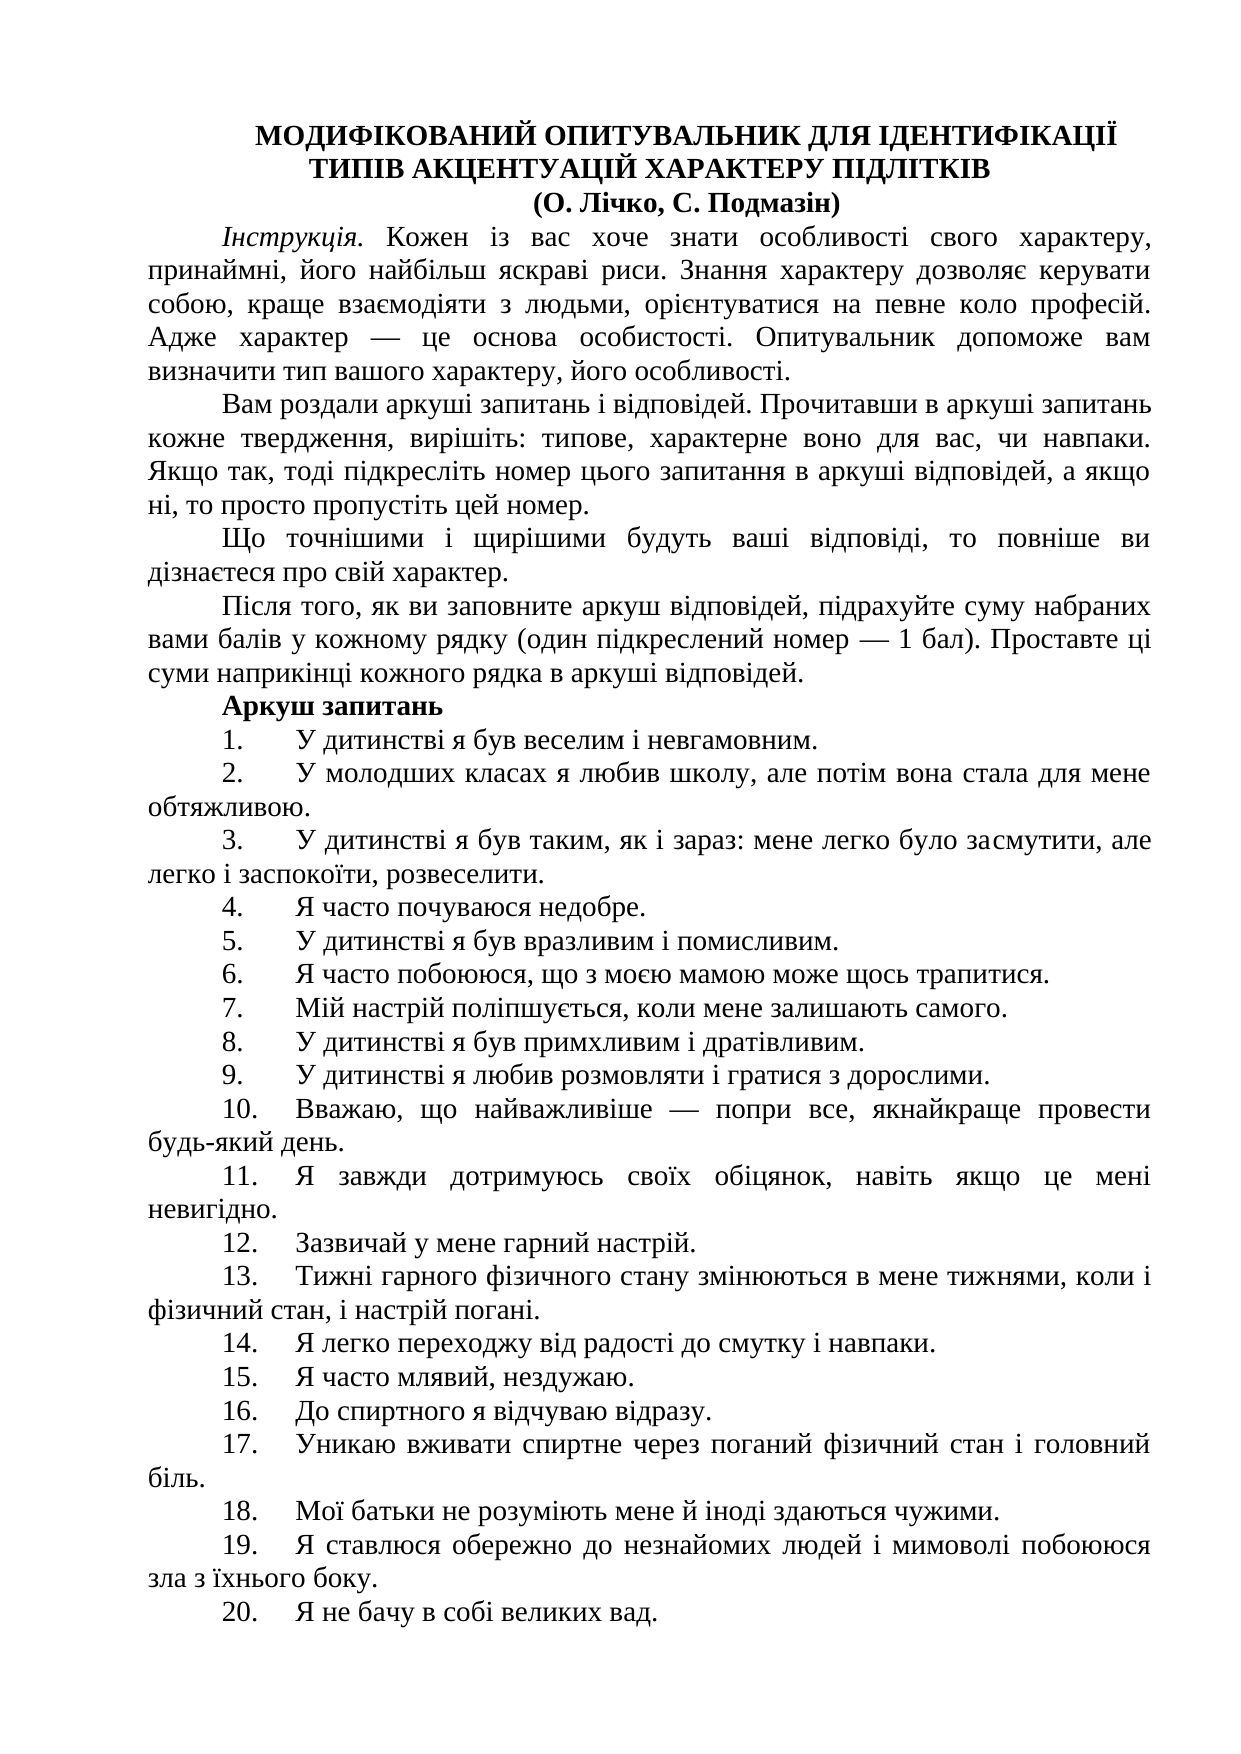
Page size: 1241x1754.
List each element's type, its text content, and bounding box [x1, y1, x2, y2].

list Я часто млявий, нездужаю. [148, 1359, 1152, 1393]
text Інструкція. Кожен із вас хоче знати особливості свого характеру, принаймні, його найбільш яскраві риси. Знання характеру дозволяє керувати собою, краще взаємодіяти з людьми, орієнтуватися на певне коло професій. Адже характер — це основа особистості. Опитувальник допоможе вам визначити тип вашого характеру, його особливості. [148, 219, 1152, 386]
list Я часто побоююся, що з моєю мамою може щось трапитися. [148, 957, 1152, 990]
list Зазвичай у мене гарний настрій. [148, 1225, 1152, 1258]
list У дитинстві я був вразливим і помисливим. [148, 923, 1152, 957]
list Уникаю вживати спиртне через поганий фізичний стан і головний біль. [148, 1426, 1152, 1493]
list Я завжди дотримуюсь своїх обіцянок, навіть якщо це мені невигідно. [148, 1158, 1152, 1225]
list Я легко переходжу від радості до смутку і навпаки. [148, 1326, 1152, 1359]
list Я ставлюся обережно до незнайомих людей і мимоволі побоююся зла з їхнього боку. [148, 1527, 1152, 1594]
text (О. Лічко, С. Подмазін) [148, 185, 1152, 219]
text Після того, як ви заповните аркуш відповідей, підрахуйте суму набраних вами балів у кожному рядку (один підкреслений номер — 1 бал). Проставте ці суми наприкінці кожного рядка в аркуші відповідей. [148, 588, 1152, 688]
list Мої батьки не розуміють мене й іноді здаються чужими. [148, 1493, 1152, 1527]
list До спиртного я відчуваю відразу. [148, 1393, 1152, 1426]
text Аркуш запитань [148, 688, 1152, 722]
list Вважаю, що найважливіше — попри все, якнайкраще провести будь-який день. [148, 1091, 1152, 1158]
list У дитинстві я був веселим і невгамовним. [148, 722, 1152, 755]
list Тижні гарного фізичного стану змінюються в мене тижнями, коли і фізичний стан, і настрій погані. [148, 1258, 1152, 1326]
list Мій настрій поліпшується, коли мене залишають самого. [148, 990, 1152, 1024]
text Що точнішими і щирішими будуть ваші відповіді, то повніше ви дізнаєтеся про свій характер. [148, 521, 1152, 588]
list У дитинстві я любив розмовляти і гратися з дорослими. [148, 1057, 1152, 1091]
list У дитинстві я був примхливим і дратівливим. [148, 1024, 1152, 1057]
list У дитинстві я був таким, як і зараз: мене легко було засмутити, але легко і заспокоїти, розвеселити. [148, 822, 1152, 889]
list Я часто почуваюся недобре. [148, 889, 1152, 923]
text МОДИФІКОВАНИЙ ОПИТУВАЛЬНИК ДЛЯ ІДЕНТИФІКАЦІЇ ТИПІВ АКЦЕНТУАЦІЙ ХАРАКТЕРУ ПІДЛІТКІВ [148, 118, 1152, 185]
list Я не бачу в собі великих вад. [148, 1594, 1152, 1627]
text Вам роздали аркуші запитань і відповідей. Прочитавши в аркуші запитань кожне твердження, вирішіть: типове, характерне воно для вас, чи навпаки. Якщо так, тоді підкресліть номер цього запитання в аркуші відповідей, а якщо ні, то просто пропустіть цей номер. [148, 386, 1152, 521]
list У молодших класах я любив школу, але потім вона стала для мене обтяжливою. [148, 755, 1152, 822]
